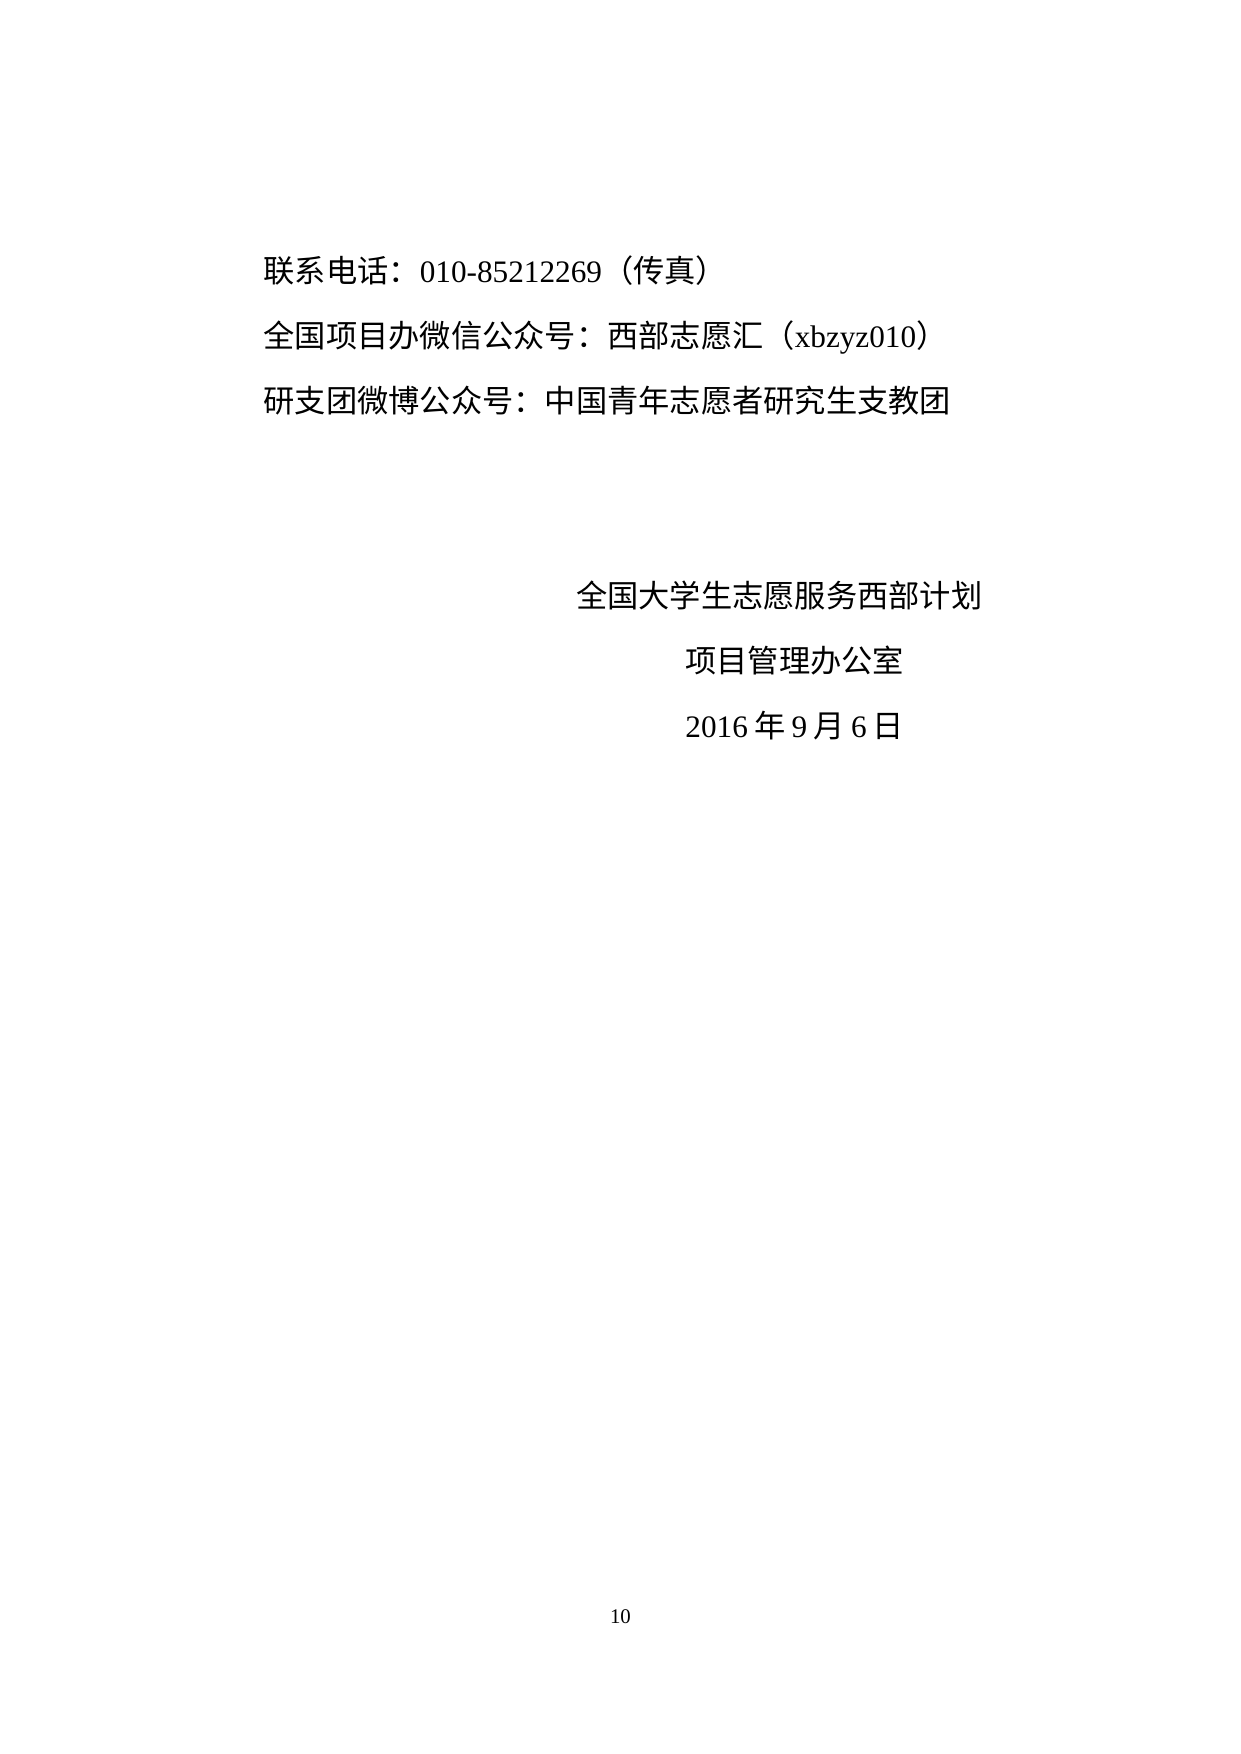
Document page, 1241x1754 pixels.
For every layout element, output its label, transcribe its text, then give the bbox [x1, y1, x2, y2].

text 项目管理办公室 [201, 626, 1039, 691]
text 联系电话：010-85212269（传真） [201, 236, 1039, 301]
text 研支团微博公众号：中国青年志愿者研究生支教团 [201, 366, 1039, 431]
text 全国大学生志愿服务西部计划 [201, 561, 1039, 626]
text 2016年9月6日 [201, 691, 1039, 756]
text 全国项目办微信公众号：西部志愿汇（xbzyz010） [201, 301, 1039, 366]
